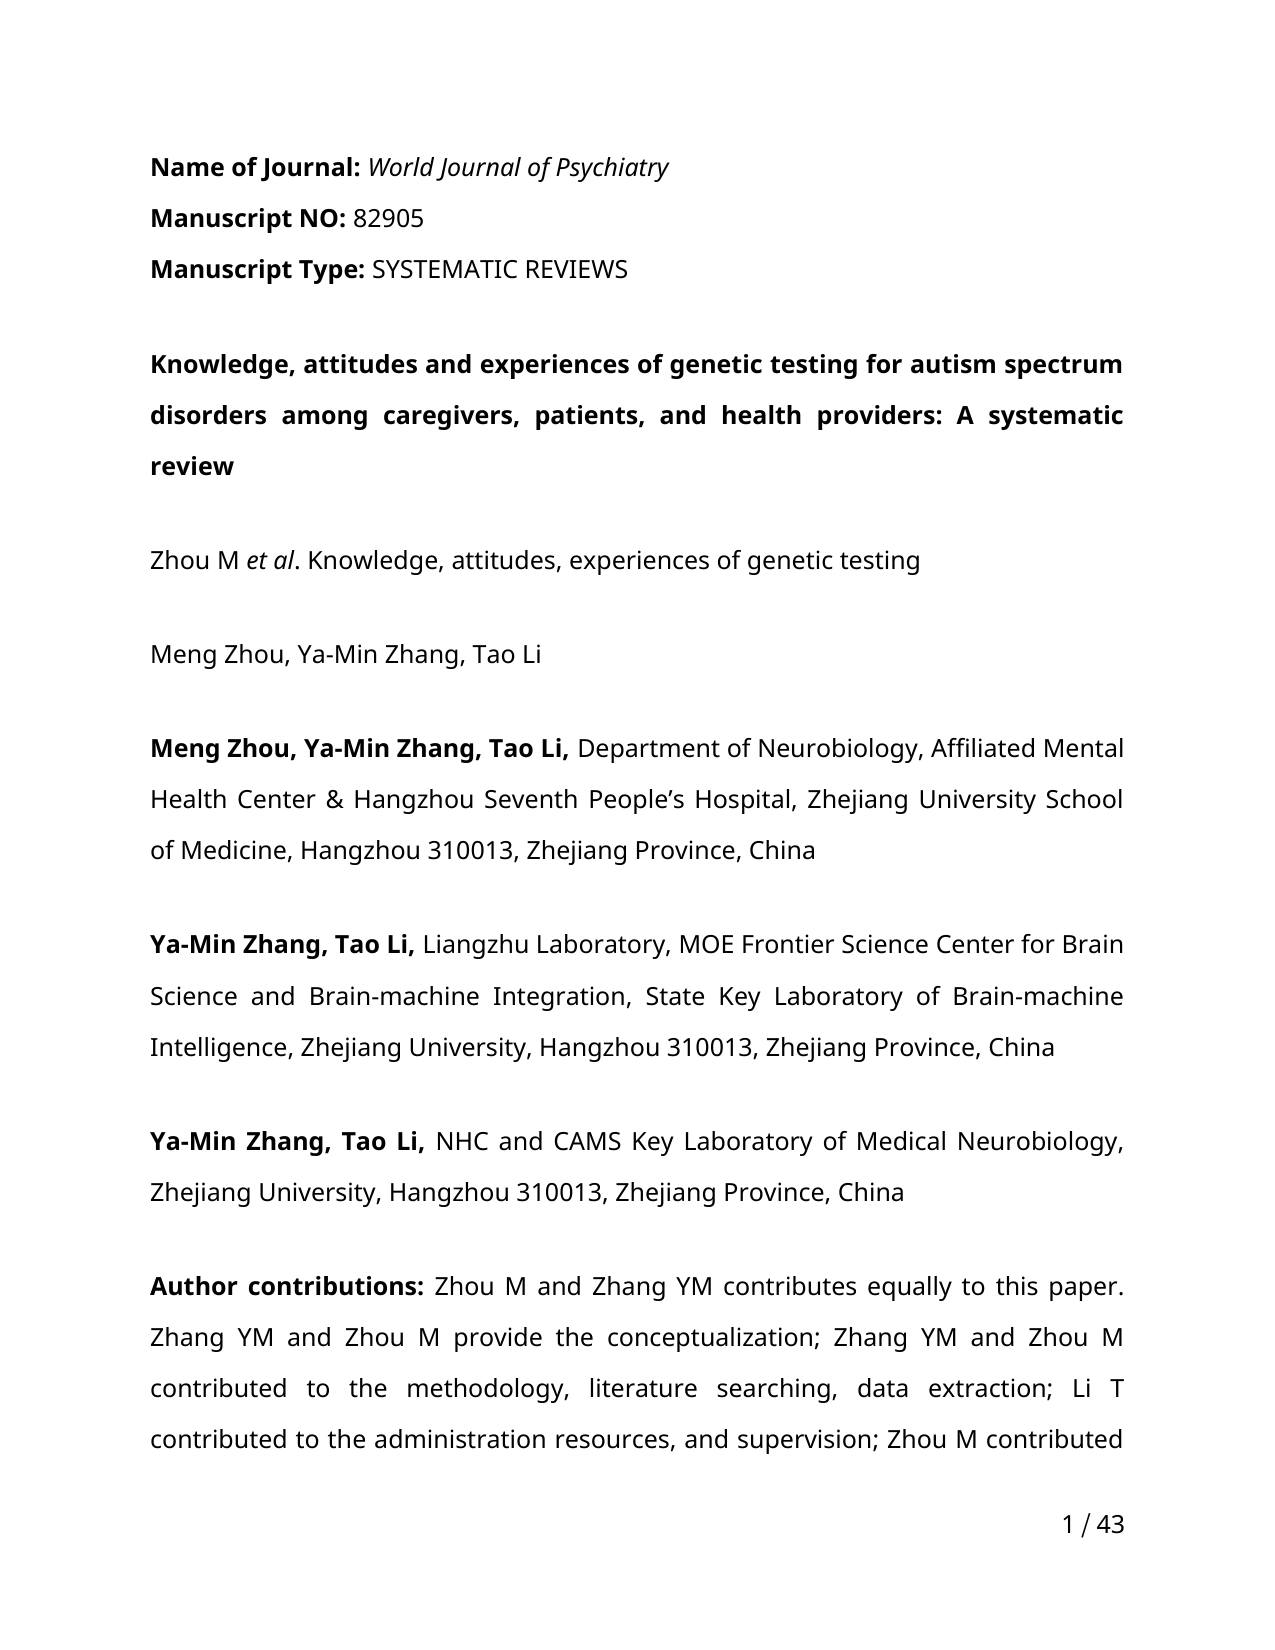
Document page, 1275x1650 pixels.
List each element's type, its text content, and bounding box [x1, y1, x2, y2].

text Ya-Min Zhang, Tao Li, Liangzhu Laboratory, MOE Frontier Science Center for Brain Science and Brain-machine Integration, State Key Laboratory of Brain-machine Intelligence, Zhejiang University, Hangzhou 310013, Zhejiang Province, China [150, 927, 1125, 1063]
text Name of Journal: World Journal of Psychiatry [150, 150, 1125, 184]
text Knowledge, attitudes and experiences of genetic testing for autism spectrum disorders among caregivers, patients, and health providers: A systematic review [150, 346, 1125, 482]
text Manuscript Type: SYSTEMATIC REVIEWS [150, 252, 1125, 286]
text Zhou M et al. Knowledge, attitudes, experiences of genetic testing [150, 542, 1125, 577]
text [150, 1268, 1125, 1456]
text Ya-Min Zhang, Tao Li, NHC and CAMS Key Laboratory of Medical Neurobiology, Zhejiang University, Hangzhou 310013, Zhejiang Province, China [150, 1123, 1125, 1208]
text Manuscript NO: 82905 [150, 201, 1125, 235]
text Meng Zhou, Ya-Min Zhang, Tao Li [150, 637, 1125, 671]
text Meng Zhou, Ya-Min Zhang, Tao Li, Department of Neurobiology, Affiliated Mental Health Center & Hangzhou Seventh People’s Hospital, Zhejiang University School of Medicine, Hangzhou 310013, Zhejiang Province, China [150, 731, 1125, 867]
